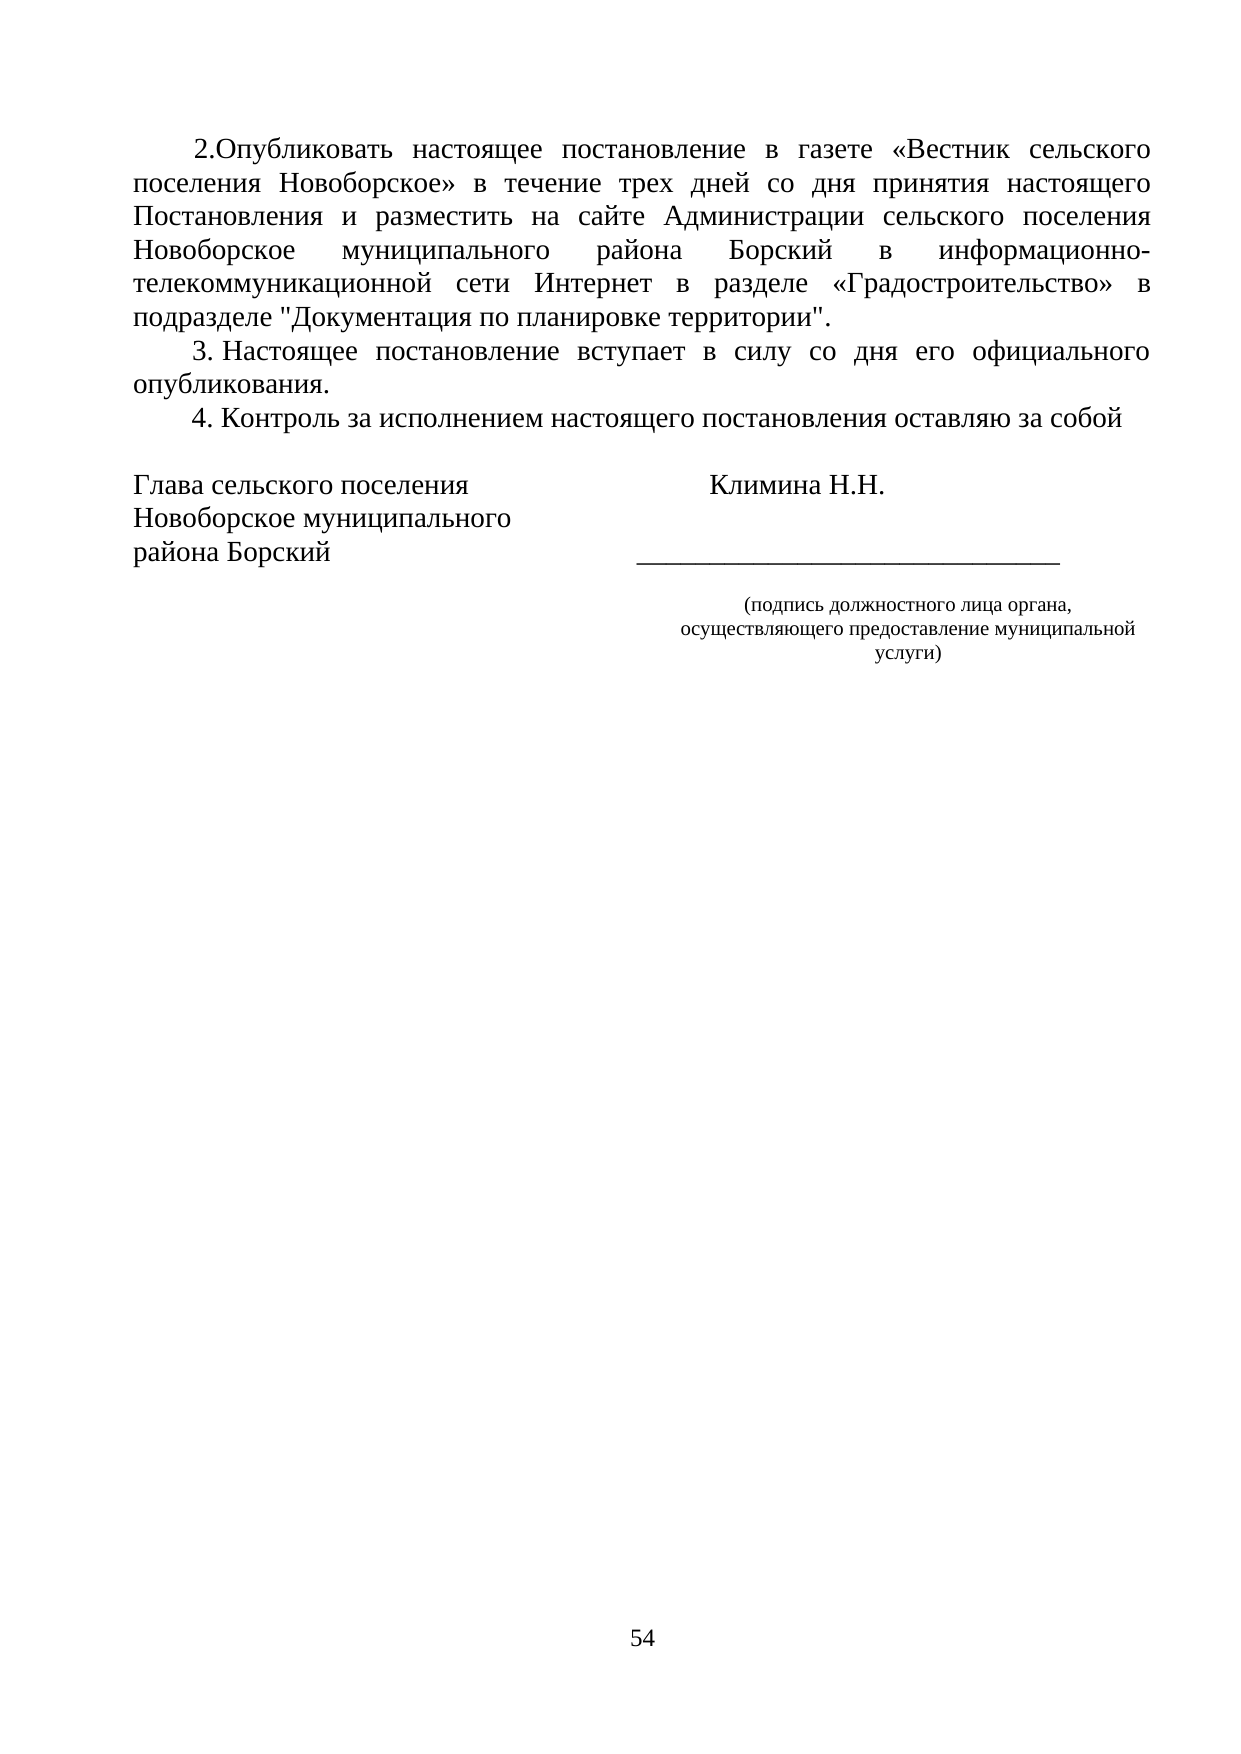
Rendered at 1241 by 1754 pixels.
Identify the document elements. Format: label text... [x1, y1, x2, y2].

text 4. Контроль за исполнением настоящего постановления оставляю за собой [133, 400, 1152, 433]
text (подпись должностного лица органа, осуществляющего предоставление муниципальной услуги) [664, 591, 1152, 664]
text Глава сельского поселения Климина Н.Н. [133, 467, 1152, 500]
text Новоборское муниципального [133, 500, 1152, 534]
text 3. Настоящее постановление вступает в силу со дня его официального опубликования. [133, 333, 1152, 400]
text 2.Опубликовать настоящее постановление в газете «Вестник сельского поселения Новоборское» в течение трех дней со дня принятия настоящего Постановления и разместить на сайте Администрации сельского поселения Новоборское муниципального района Борский в информационно-телекоммуникационной сети Интернет в разделе «Градостроительство» в подразделе "Документация по планировке территории". [133, 131, 1152, 333]
text района Борский _____________________________ [133, 534, 1152, 567]
